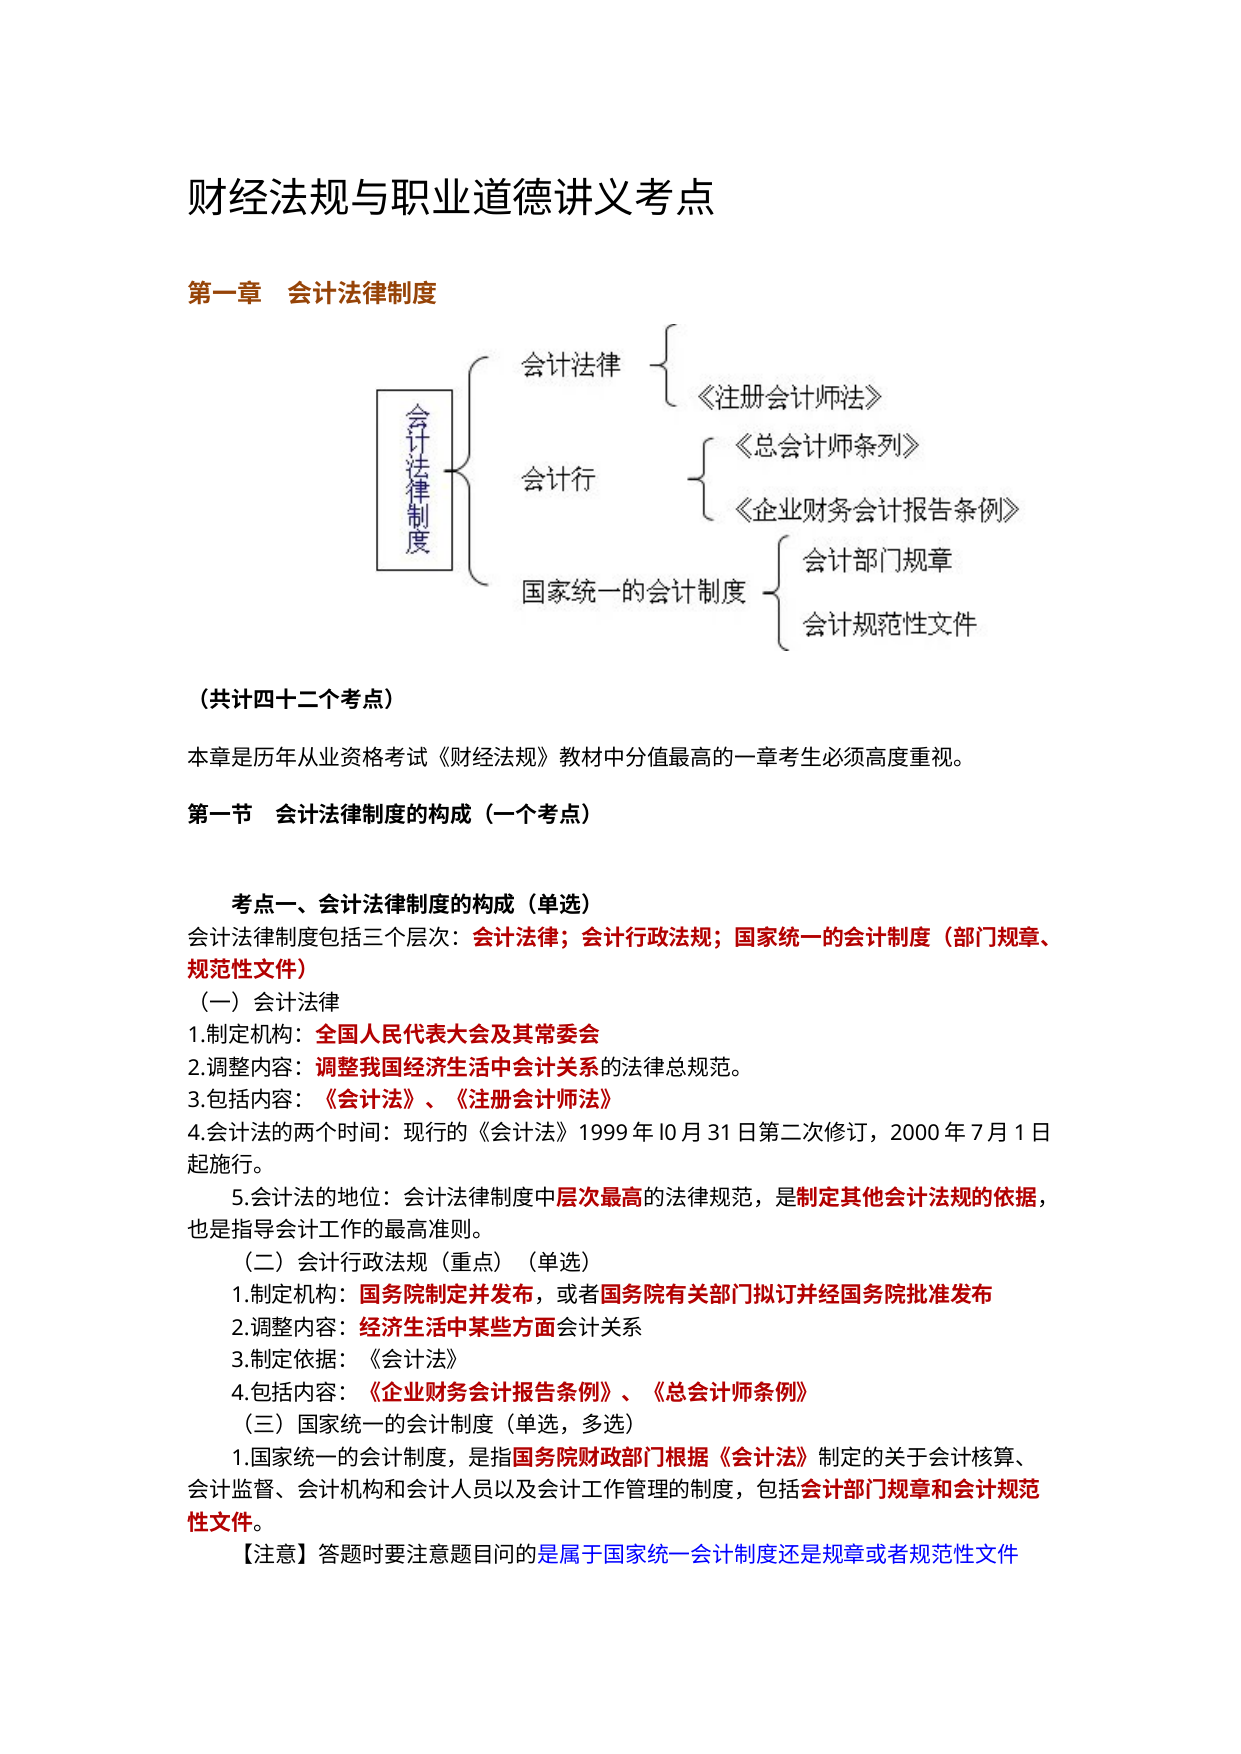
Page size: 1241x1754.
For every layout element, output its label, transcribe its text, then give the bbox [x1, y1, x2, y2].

picture [375, 324, 1052, 651]
text 第一章 会计法律制度 [187, 259, 1053, 324]
text 财经法规与职业道德讲义考点 [187, 162, 1053, 227]
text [187, 887, 1053, 1569]
text 第一节 会计法律制度的构成（一个考点） [187, 797, 1053, 829]
text 本章是历年从业资格考试《财经法规》教材中分值最高的一章考生必须高度重视。 [187, 739, 1053, 772]
text （共计四十二个考点） [187, 682, 1053, 714]
